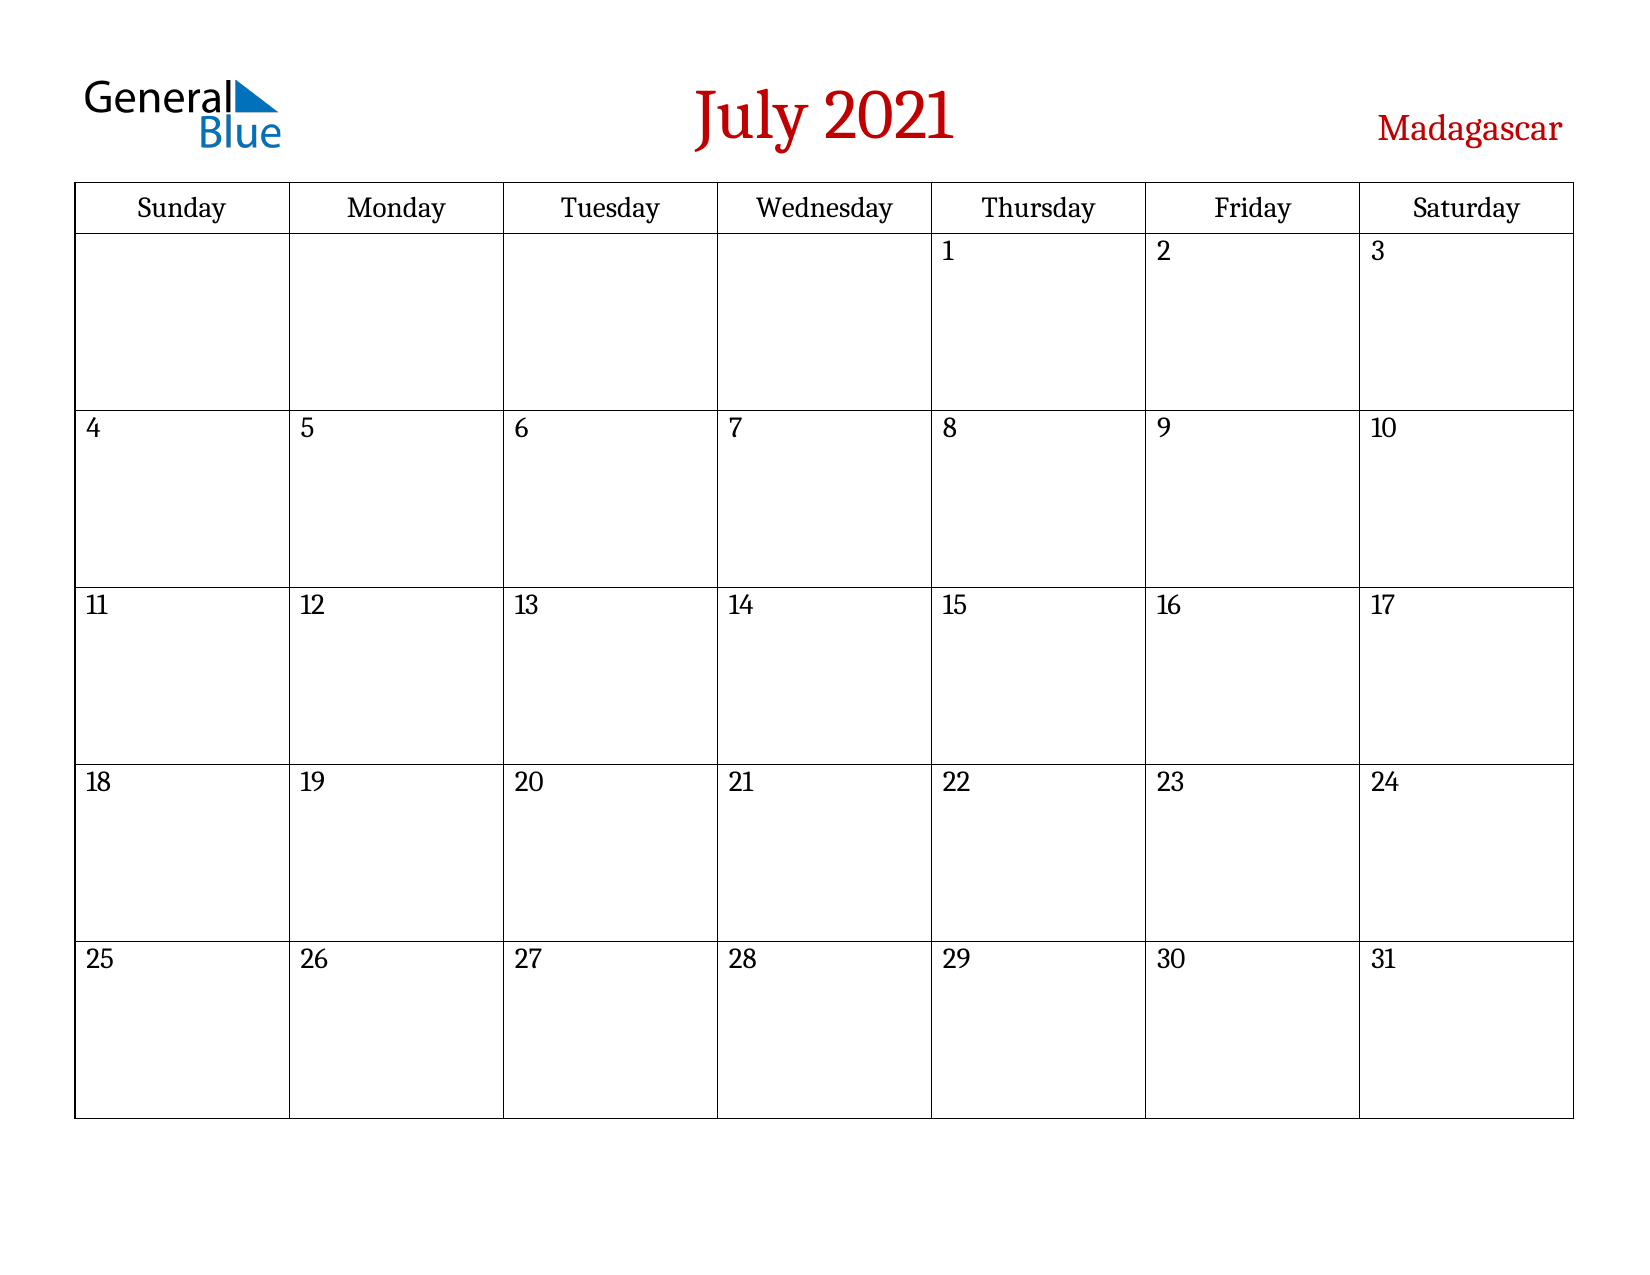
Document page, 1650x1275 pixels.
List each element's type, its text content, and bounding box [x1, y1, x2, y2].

table_cell 20 [504, 765, 717, 806]
table_cell [76, 452, 289, 587]
table_cell 8 [932, 411, 1145, 452]
table_cell 5 [290, 411, 503, 452]
table_cell [1146, 275, 1359, 410]
table_cell [1146, 806, 1359, 941]
table_cell [932, 452, 1145, 587]
table_cell 10 [1360, 411, 1573, 452]
table_cell [76, 629, 289, 764]
table_cell 16 [1146, 588, 1359, 629]
table_cell [1360, 983, 1573, 1118]
table_cell [718, 629, 931, 764]
table_cell 12 [290, 588, 503, 629]
table_cell [290, 234, 503, 275]
table_cell 9 [1146, 411, 1359, 452]
table_cell Monday [290, 183, 503, 233]
table_cell Wednesday [718, 183, 931, 233]
table_cell 24 [1360, 765, 1573, 806]
table_cell Friday [1146, 183, 1359, 233]
table_cell [1146, 452, 1359, 587]
table_cell 2 [1146, 234, 1359, 275]
table_cell 18 [76, 765, 289, 806]
table_cell [290, 275, 503, 410]
table_cell [932, 983, 1145, 1118]
table_cell 11 [76, 588, 289, 629]
table_cell [290, 629, 503, 764]
table_cell 28 [718, 942, 931, 983]
table_header [75, 75, 503, 182]
table_cell [1146, 983, 1359, 1118]
table_cell [76, 234, 289, 275]
table_cell [504, 806, 717, 941]
table_cell 7 [718, 411, 931, 452]
table_cell [1146, 629, 1359, 764]
table_cell [718, 983, 931, 1118]
table_cell [76, 275, 289, 410]
table_cell 19 [290, 765, 503, 806]
table_cell 4 [76, 411, 289, 452]
table_cell [718, 234, 931, 275]
table_cell Sunday [76, 183, 289, 233]
table_cell 13 [504, 588, 717, 629]
table_cell [290, 806, 503, 941]
table_cell Tuesday [504, 183, 717, 233]
table_cell Thursday [932, 183, 1145, 233]
table_cell [1360, 806, 1573, 941]
table_cell [718, 275, 931, 410]
table_cell 23 [1146, 765, 1359, 806]
table_cell 27 [504, 942, 717, 983]
table_cell [504, 452, 717, 587]
table_cell 17 [1360, 588, 1573, 629]
table_cell 31 [1360, 942, 1573, 983]
table_cell [718, 806, 931, 941]
table_cell [504, 275, 717, 410]
table_header July 2021 [503, 75, 1146, 182]
table_cell 15 [932, 588, 1145, 629]
table_cell 26 [290, 942, 503, 983]
table_cell 22 [932, 765, 1145, 806]
table_cell [76, 983, 289, 1118]
table_cell [932, 629, 1145, 764]
table_cell 21 [718, 765, 931, 806]
table_cell [932, 806, 1145, 941]
table_cell [504, 629, 717, 764]
table_cell [290, 983, 503, 1118]
table_cell Saturday [1360, 183, 1573, 233]
table_cell [290, 452, 503, 587]
table_cell [504, 234, 717, 275]
table_cell 3 [1360, 234, 1573, 275]
table_cell [718, 452, 931, 587]
table_header Madagascar [1146, 75, 1574, 182]
table_cell 1 [932, 234, 1145, 275]
picture [85, 80, 281, 148]
table_cell [1360, 275, 1573, 410]
table_cell [1360, 629, 1573, 764]
table_cell 14 [718, 588, 931, 629]
table_cell 25 [76, 942, 289, 983]
table_cell 6 [504, 411, 717, 452]
table_cell [504, 983, 717, 1118]
table_cell 30 [1146, 942, 1359, 983]
table_cell [932, 275, 1145, 410]
table_cell [76, 806, 289, 941]
table_cell 29 [932, 942, 1145, 983]
table_cell [1360, 452, 1573, 587]
